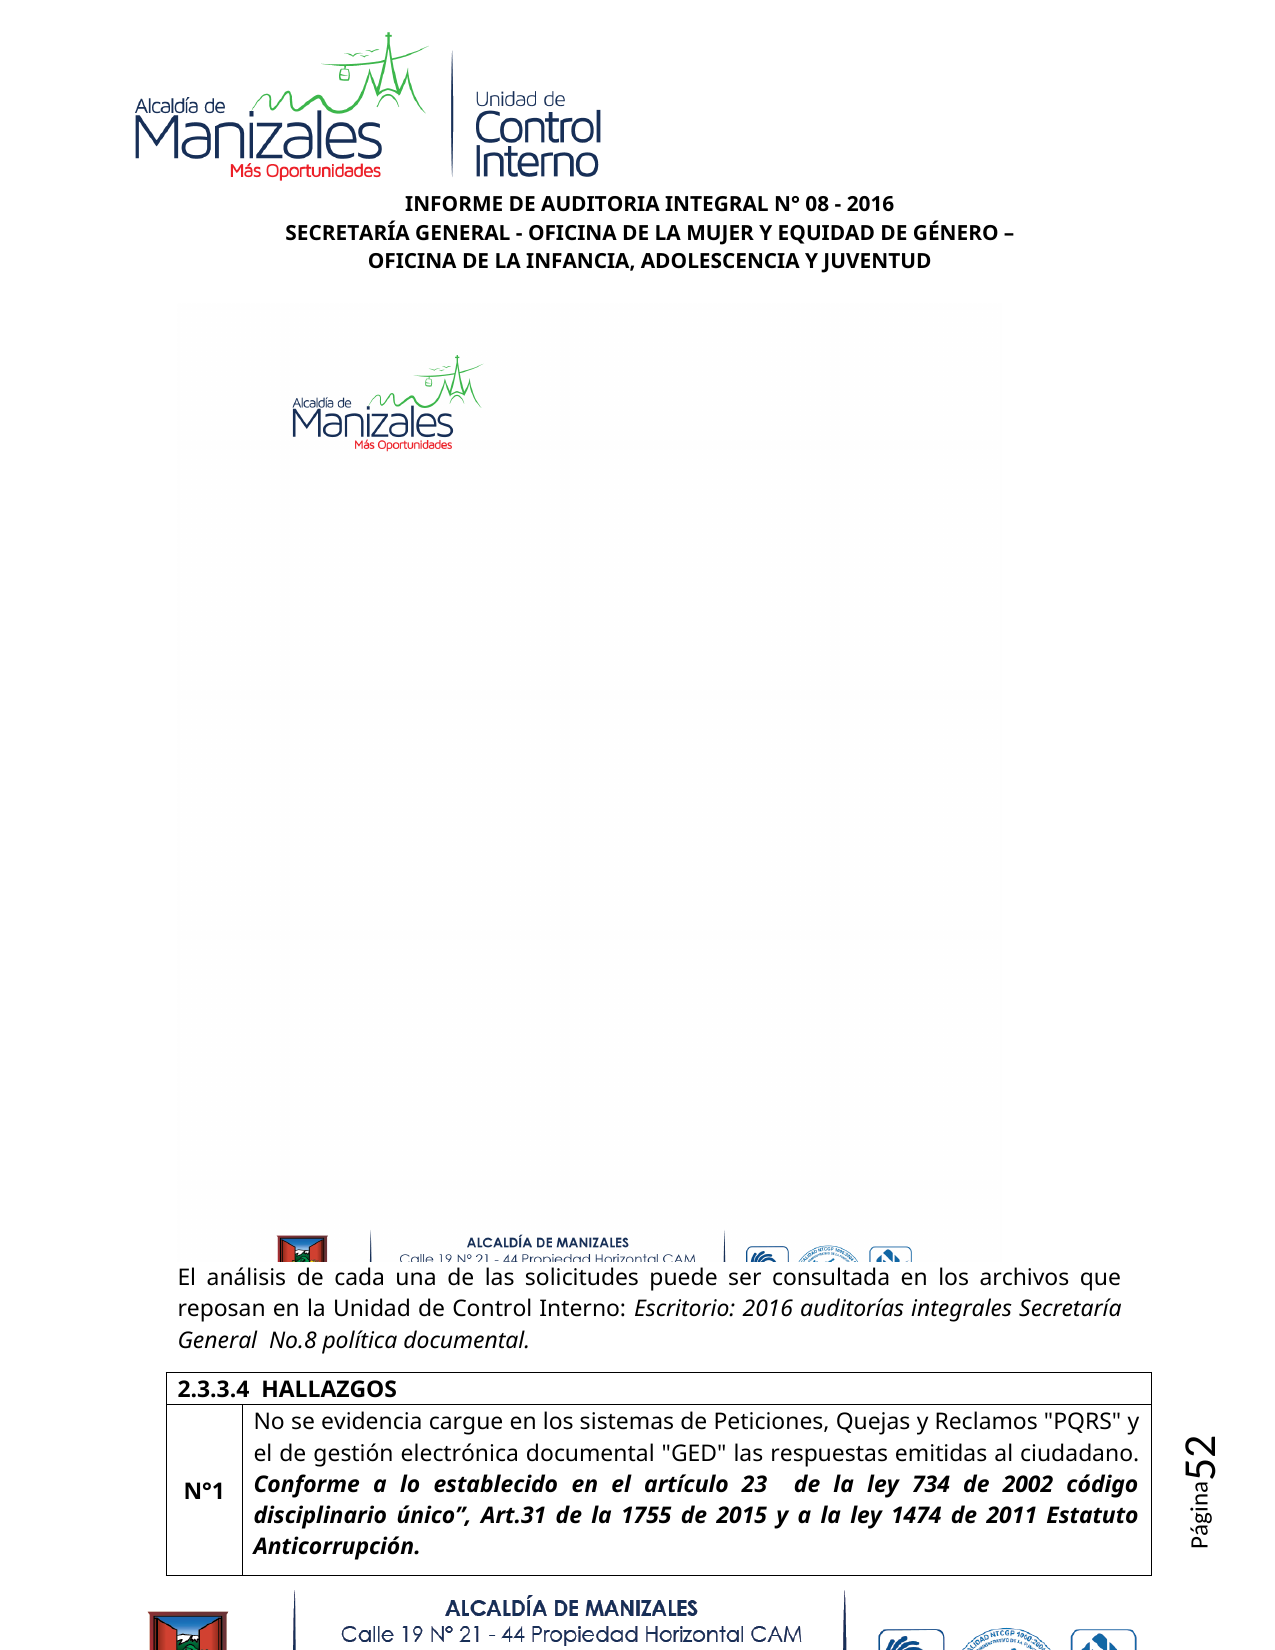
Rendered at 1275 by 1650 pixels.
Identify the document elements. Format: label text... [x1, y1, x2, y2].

picture [0, 0, 1227, 1293]
picture [0, 1579, 1275, 1650]
text El análisis de cada una de las solicitudes puede ser consultada en los archivos que reposan en la Unidad de Control Interno: Escritorio: 2016 auditorías integrales Secretaría General No.8 política documental. [177, 1261, 1122, 1355]
table_cell N°1 [167, 1405, 242, 1575]
table_header 2.3.3.4 HALLAZGOS [167, 1373, 1151, 1404]
table_cell No se evidencia cargue en los sistemas de Peticiones, Quejas y Reclamos "PQRS" y el de gestión electrónica documental "GED" las respuestas emitidas al ciudadano. Conforme a lo establecido en el artículo 23 de la ley 734 de 2002 código disciplinario único”, Art.31 de la 1755 de 2015 y a la ley 1474 de 2011 Estatuto Anticorrupción. [243, 1405, 1151, 1575]
